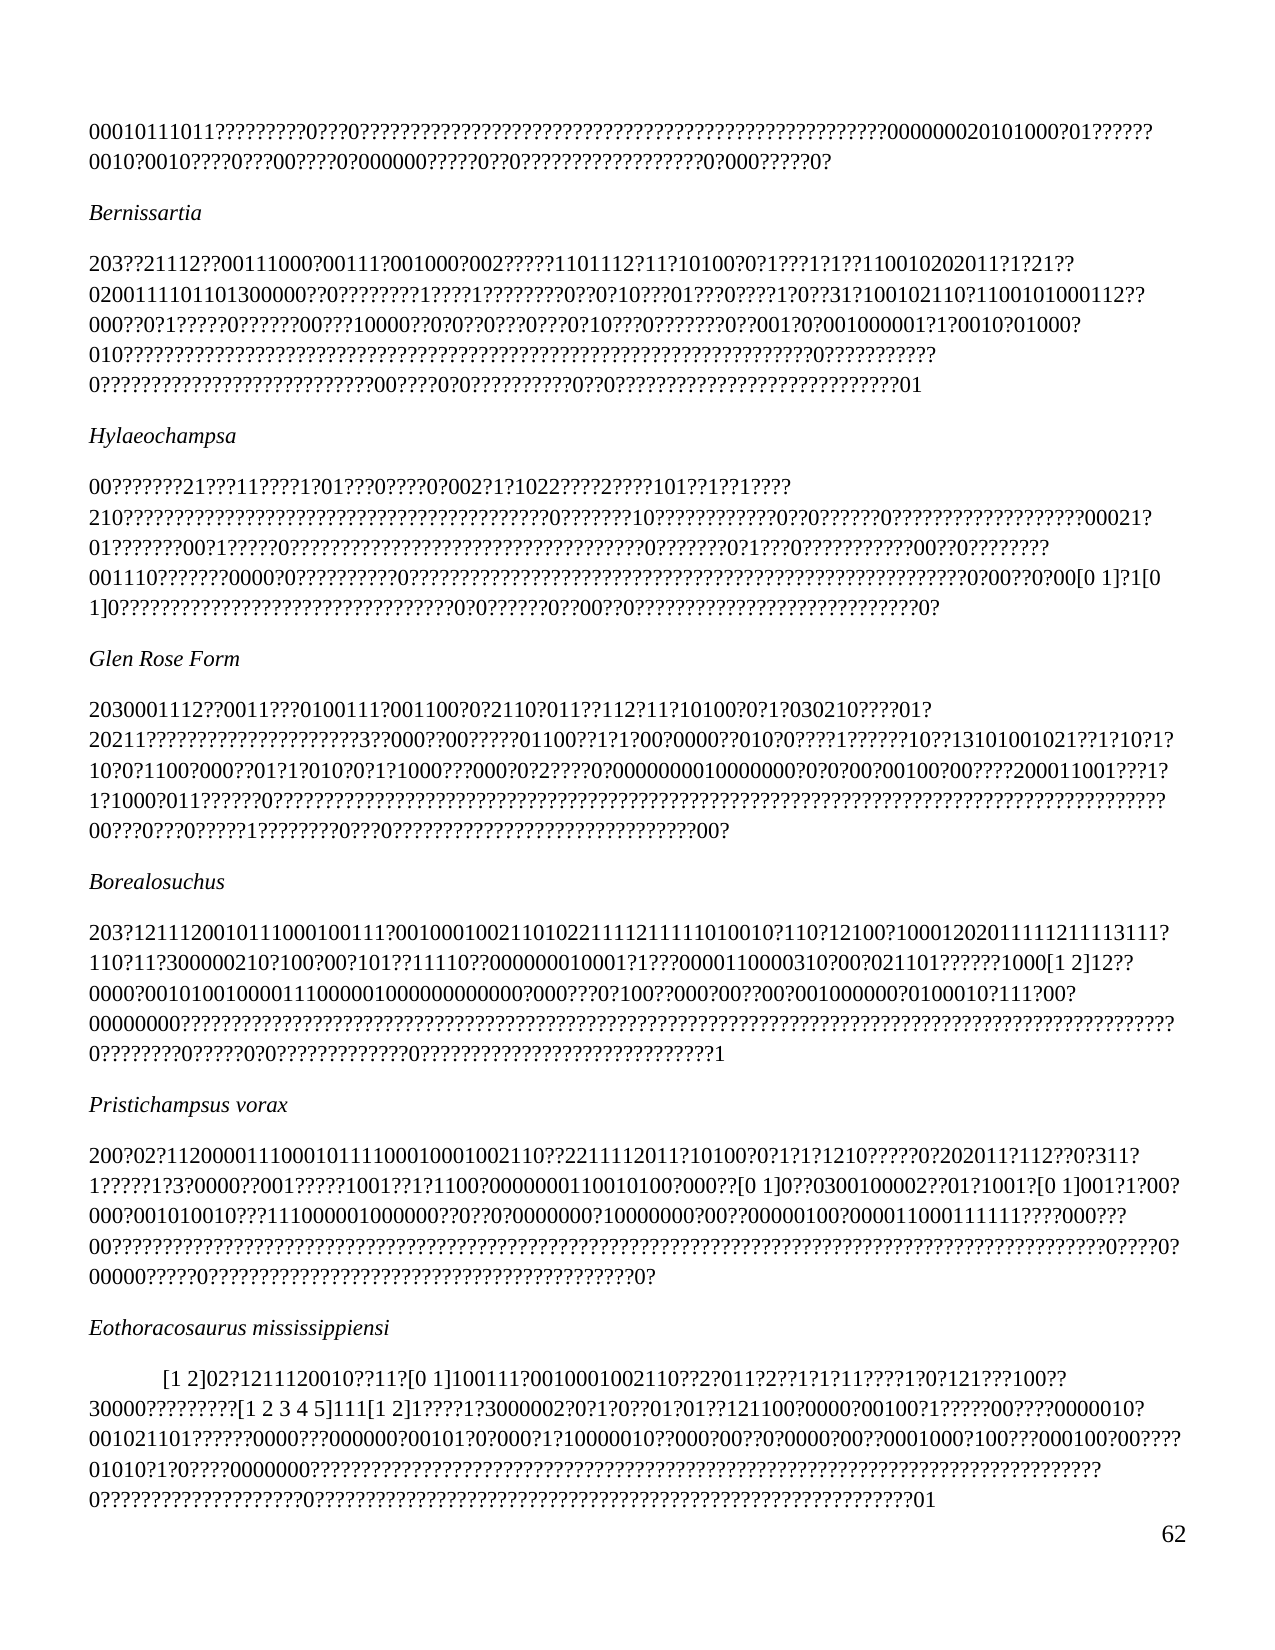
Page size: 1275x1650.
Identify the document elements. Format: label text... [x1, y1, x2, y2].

text Borealosuchus [89, 868, 1186, 894]
text Eothoracosaurus mississippiensi [89, 1314, 1186, 1340]
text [89, 118, 1186, 175]
text Bernissartia [89, 199, 1186, 226]
text 203??21112??00111000?00111?001000?002?????1101112?11?10100?0?1???1?1??110010202011?1?21??0200111101101300000??0????????1????1????????0??0?10???01???0????1?0??31?100102110?1100101000112??000??0?1?????0??????00???10000??0?0??0???0???0?10???0???????0??001?0?001000001?1?0010?01000?010????????????????????????????????????????????????????????????????????0???????????0???????????????????????????00????0?0??????????0??0????????????????????????????01 [89, 250, 1186, 398]
text 203?1211120010111000100111?001000100211010221111211111010010?110?12100?10001202011111211113111?110?11?300000210?100?00?101??11110??000000010001?1???0000110000310?00?021101??????1000[1 2]12??0000?001010010000111000001000000000000?000???0?100??000?00??00?001000000?0100010?111?00?00000000??????????????????????????????????????????????????????????????????????????????????????????????????0????????0?????0?0?????????????0?????????????????????????????1 [89, 919, 1186, 1066]
text 00???????21???11????1?01???0????0?002?1?1022????2????101??1??1????210??????????????????????????????????????????0???????10????????????0??0??????0???????????????????00021?01???????00?1?????0???????????????????????????????????0???????0?1???0???????????00??0????????001110???????0000?0??????????0???????????????????????????????????????????????????????0?00??0?00[0 1]?1[0 1]0?????????????????????????????????0?0??????0??00??0????????????????????????????0? [89, 473, 1186, 621]
text [1 2]02?1211120010??11?[0 1]100111?0010001002110??2?011?2??1?1?11????1?0?121???100??30000?????????[1 2 3 4 5]111[1 2]1????1?3000002?0?1?0??01?01??121100?0000?00100?1?????00????0000010?001021101??????0000???000000?00101?0?000?1?10000010??000?00??0?0000?00??0001000?100???000100?00????01010?1?0????0000000??????????????????????????????????????????????????????????????????????????????0????????????????????0???????????????????????????????????????????????????????????01 [89, 1365, 1186, 1512]
text Hylaeochampsa [89, 422, 1186, 449]
text Pristichampsus vorax [89, 1091, 1186, 1117]
text 200?02?112000011100010111100010001002110??2211112011?10100?0?1?1?1210?????0?202011?112??0?311?1?????1?3?0000??001?????1001??1?1100?0000000110010100?000??[0 1]0??0300100002??01?1001?[0 1]001?1?00?000?001010010???111000001000000??0??0?0000000?10000000?00??00000100?000011000111111????000???00??????????????????????????????????????????????????????????????????????????????????????????????????0????0?00000?????0??????????????????????????????????????????0? [89, 1142, 1186, 1289]
text Glen Rose Form [89, 645, 1186, 672]
text 2030001112??0011???0100111?001100?0?2110?011??112?11?10100?0?1?030210????01?20211?????????????????????3??000??00?????01100??1?1?00?0000??010?0????1??????10??13101001021??1?10?1?10?0?1100?000??01?1?010?0?1?1000???000?0?2????0?0000000010000000?0?0?00?00100?00????200011001???1?1?1000?011??????0????????????????????????????????????????????????????????????????????????????????????????00???0???0?????1????????0???0??????????????????????????????00? [89, 696, 1186, 843]
